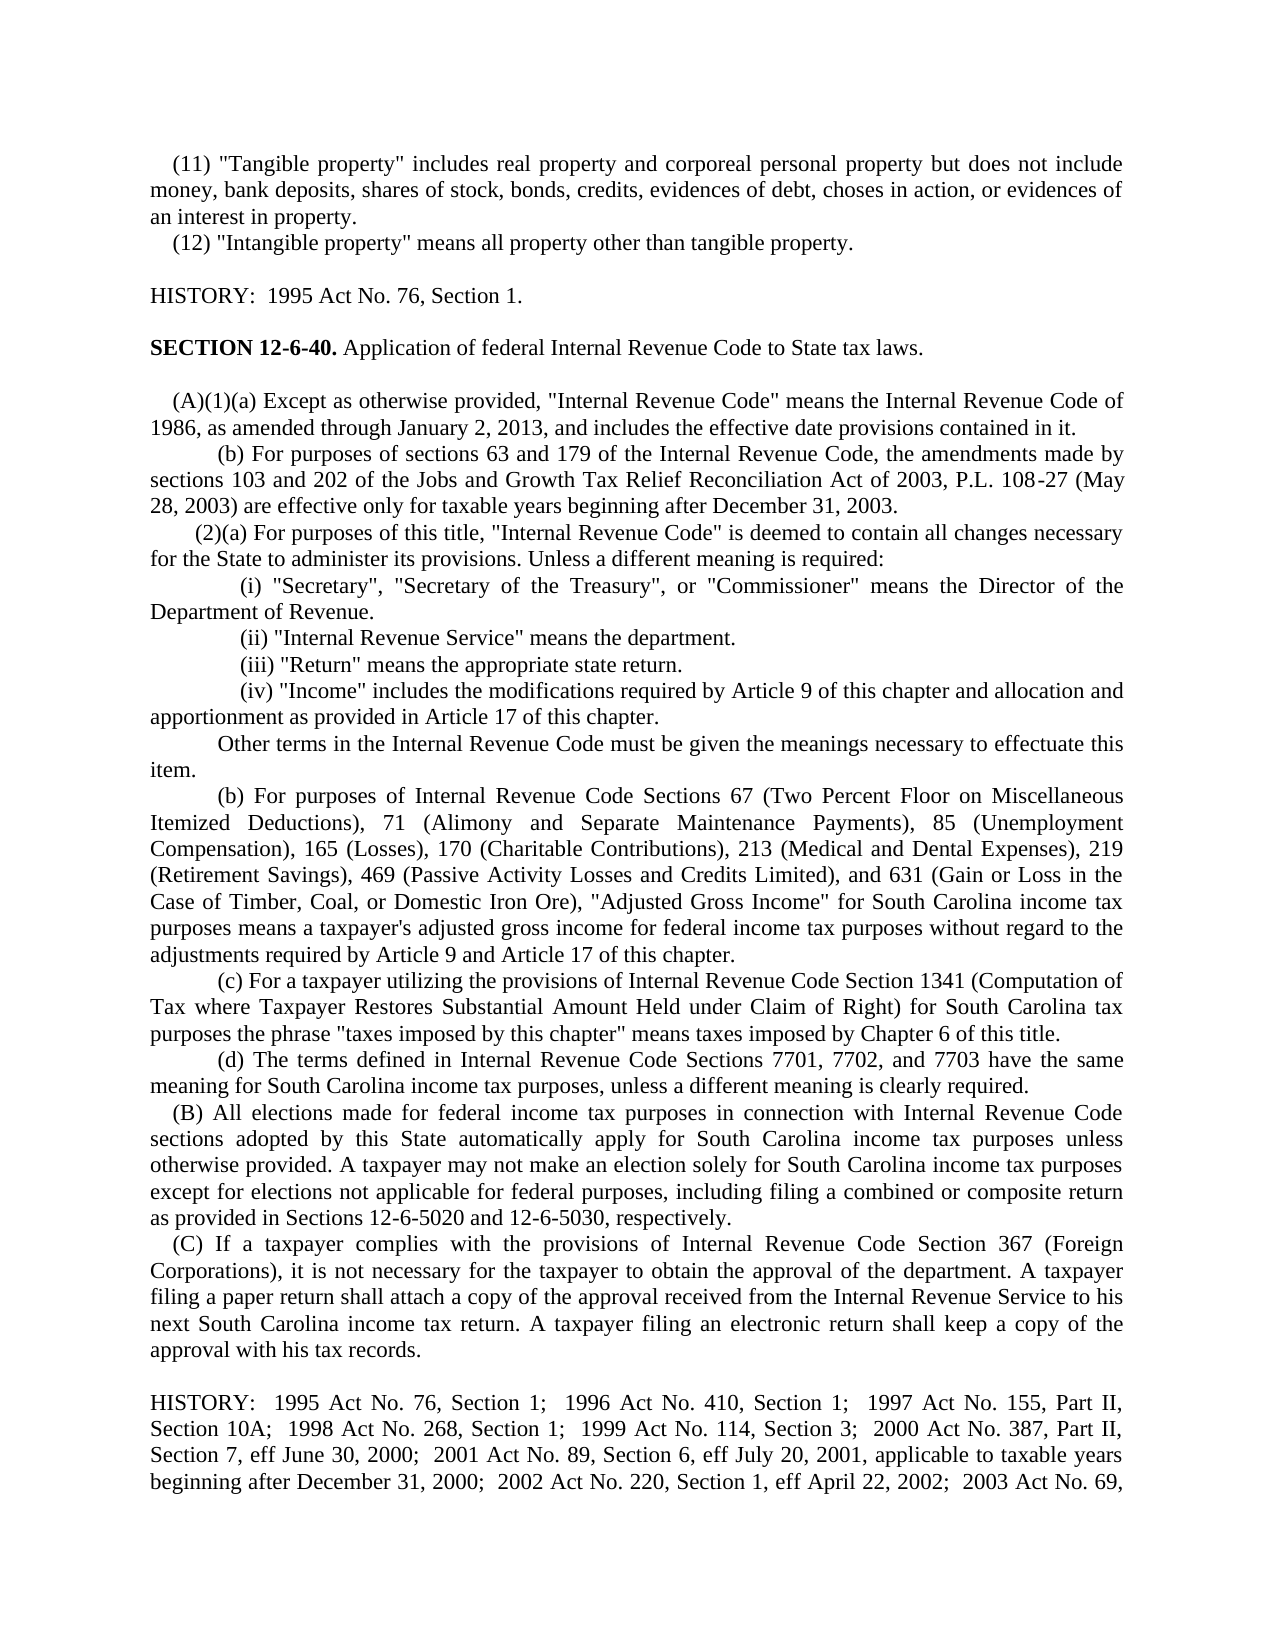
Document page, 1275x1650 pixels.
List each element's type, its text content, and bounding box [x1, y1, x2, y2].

text (b) For purposes of sections 63 and 179 of the Internal Revenue Code, the amendments made by sections 103 and 202 of the Jobs and Growth Tax Relief Reconciliation Act of 2003, P.L. 108-27 (May 28, 2003) are effective only for taxable years beginning after December 31, 2003. [150, 440, 1125, 519]
text SECTION 12-6-40. Application of federal Internal Revenue Code to State tax laws. [150, 334, 1125, 361]
text (ii) "Internal Revenue Service" means the department. [150, 624, 1125, 651]
text (iii) "Return" means the appropriate state return. [150, 651, 1125, 677]
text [150, 1389, 1125, 1494]
text (A)(1)(a) Except as otherwise provided, "Internal Revenue Code" means the Internal Revenue Code of 1986, as amended through January 2, 2013, and includes the effective date provisions contained in it. [150, 387, 1125, 440]
text (2)(a) For purposes of this title, "Internal Revenue Code" is deemed to contain all changes necessary for the State to administer its provisions. Unless a different meaning is required: [150, 519, 1125, 572]
text (12) "Intangible property" means all property other than tangible property. [150, 229, 1125, 255]
text (C) If a taxpayer complies with the provisions of Internal Revenue Code Section 367 (Foreign Corporations), it is not necessary for the taxpayer to obtain the approval of the department. A taxpayer filing a paper return shall attach a copy of the approval received from the Internal Revenue Service to his next South Carolina income tax return. A taxpayer filing an electronic return shall keep a copy of the approval with his tax records. [150, 1231, 1125, 1362]
text Other terms in the Internal Revenue Code must be given the meanings necessary to effectuate this item. [150, 730, 1125, 782]
text (i) "Secretary", "Secretary of the Treasury", or "Commissioner" means the Director of the Department of Revenue. [150, 572, 1125, 624]
text (11) "Tangible property" includes real property and corporeal personal property but does not include money, bank deposits, shares of stock, bonds, credits, evidences of debt, choses in action, or evidences of an interest in property. [150, 150, 1125, 229]
text (d) The terms defined in Internal Revenue Code Sections 7701, 7702, and 7703 have the same meaning for South Carolina income tax purposes, unless a different meaning is clearly required. [150, 1046, 1125, 1099]
text (B) All elections made for federal income tax purposes in connection with Internal Revenue Code sections adopted by this State automatically apply for South Carolina income tax purposes unless otherwise provided. A taxpayer may not make an election solely for South Carolina income tax purposes except for elections not applicable for federal purposes, including filing a combined or composite return as provided in Sections 12-6-5020 and 12-6-5030, respectively. [150, 1099, 1125, 1231]
text (iv) "Income" includes the modifications required by Article 9 of this chapter and allocation and apportionment as provided in Article 17 of this chapter. [150, 677, 1125, 730]
text (c) For a taxpayer utilizing the provisions of Internal Revenue Code Section 1341 (Computation of Tax where Taxpayer Restores Substantial Amount Held under Claim of Right) for South Carolina tax purposes the phrase "taxes imposed by this chapter" means taxes imposed by Chapter 6 of this title. [150, 967, 1125, 1046]
text (b) For purposes of Internal Revenue Code Sections 67 (Two Percent Floor on Miscellaneous Itemized Deductions), 71 (Alimony and Separate Maintenance Payments), 85 (Unemployment Compensation), 165 (Losses), 170 (Charitable Contributions), 213 (Medical and Dental Expenses), 219 (Retirement Savings), 469 (Passive Activity Losses and Credits Limited), and 631 (Gain or Loss in the Case of Timber, Coal, or Domestic Iron Ore), "Adjusted Gross Income" for South Carolina income tax purposes means a taxpayer's adjusted gross income for federal income tax purposes without regard to the adjustments required by Article 9 and Article 17 of this chapter. [150, 782, 1125, 967]
text HISTORY: 1995 Act No. 76, Section 1. [150, 282, 1125, 308]
